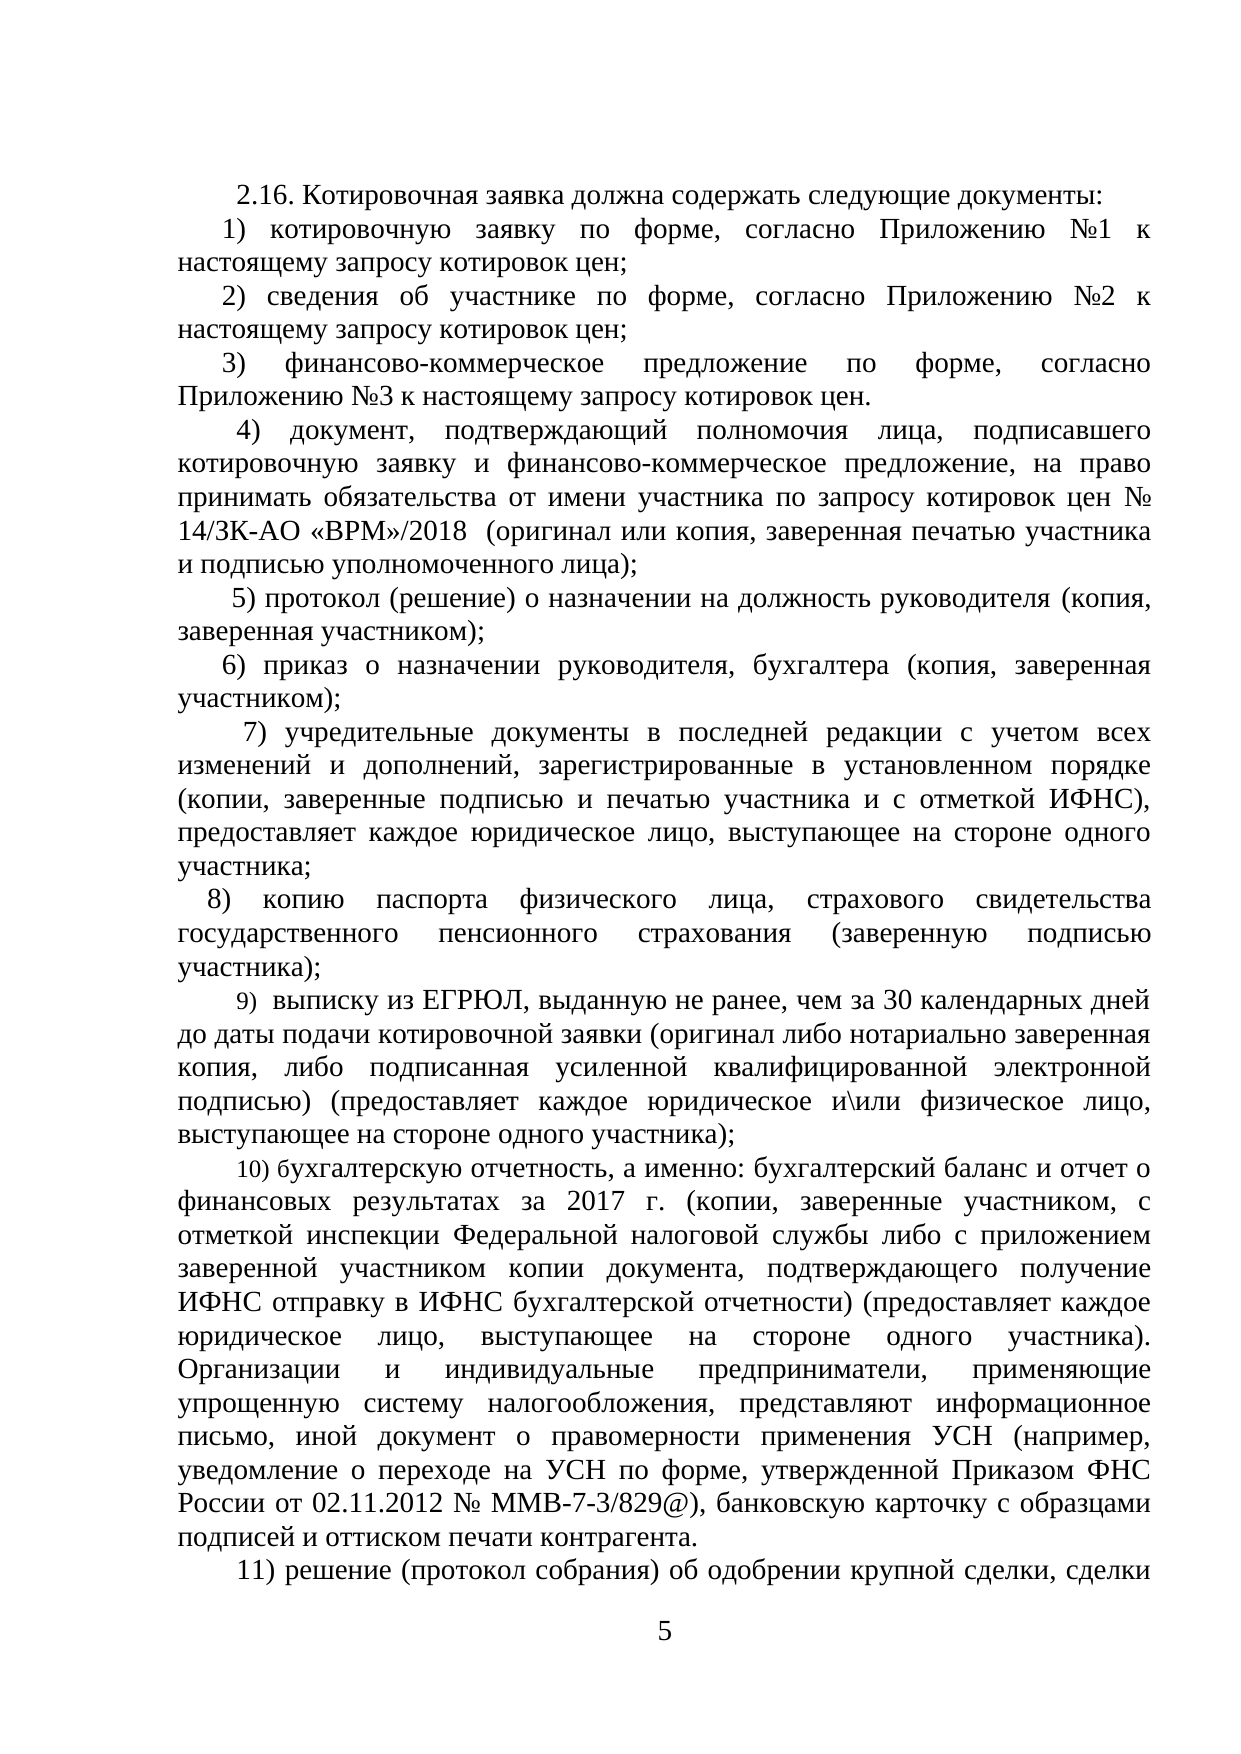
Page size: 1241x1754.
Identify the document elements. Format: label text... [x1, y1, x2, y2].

text 3) финансово-коммерческое предложение по форме, согласно Приложению №3 к настоящему запросу котировок цен. [177, 345, 1152, 412]
text 9) выписку из ЕГРЮЛ, выданную не ранее, чем за 30 календарных дней до даты подачи котировочной заявки (оригинал либо нотариально заверенная копия, либо подписанная усиленной квалифицированной электронной подписью) (предоставляет каждое юридическое и\или физическое лицо, выступающее на стороне одного участника); [177, 982, 1152, 1150]
text 8) копию паспорта физического лица, страхового свидетельства государственного пенсионного страхования (заверенную подписью участника); [177, 882, 1152, 982]
text 1) котировочную заявку по форме, согласно Приложению №1 к настоящему запросу котировок цен; [177, 211, 1152, 278]
text 2) сведения об участнике по форме, согласно Приложению №2 к настоящему запросу котировок цен; [177, 278, 1152, 345]
text 2.16. Котировочная заявка должна содержать следующие документы: [177, 177, 1152, 211]
list 6) приказ о назначении руководителя, бухгалтера (копия, заверенная участником); [177, 647, 1152, 714]
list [177, 1552, 1152, 1586]
text 4) документ, подтверждающий полномочия лица, подписавшего котировочную заявку и финансово-коммерческое предложение, на право принимать обязательства от имени участника по запросу котировок цен № 14/ЗК-АО «ВРМ»/2018 (оригинал или копия, заверенная печатью участника и подписью уполномоченного лица); [177, 412, 1152, 580]
list 5) протокол (решение) о назначении на должность руководителя (копия, заверенная участником); [177, 580, 1152, 647]
text 7) учредительные документы в последней редакции с учетом всех изменений и дополнений, зарегистрированные в установленном порядке (копии, заверенные подписью и печатью участника и с отметкой ИФНС), предоставляет каждое юридическое лицо, выступающее на стороне одного участника; [177, 714, 1152, 882]
text 10) бухгалтерскую отчетность, а именно: бухгалтерский баланс и отчет о финансовых результатах за 2017 г. (копии, заверенные участником, с отметкой инспекции Федеральной налоговой службы либо с приложением заверенной участником копии документа, подтверждающего получение ИФНС отправку в ИФНС бухгалтерской отчетности) (предоставляет каждое юридическое лицо, выступающее на стороне одного участника). Организации и индивидуальные предприниматели, применяющие упрощенную систему налогообложения, представляют информационное письмо, иной документ о правомерности применения УСН (например, уведомление о переходе на УСН по форме, утвержденной Приказом ФНС России от 02.11.2012 № ММВ-7-3/829@), банковскую карточку с образцами подписей и оттиском печати контрагента. [177, 1150, 1152, 1552]
